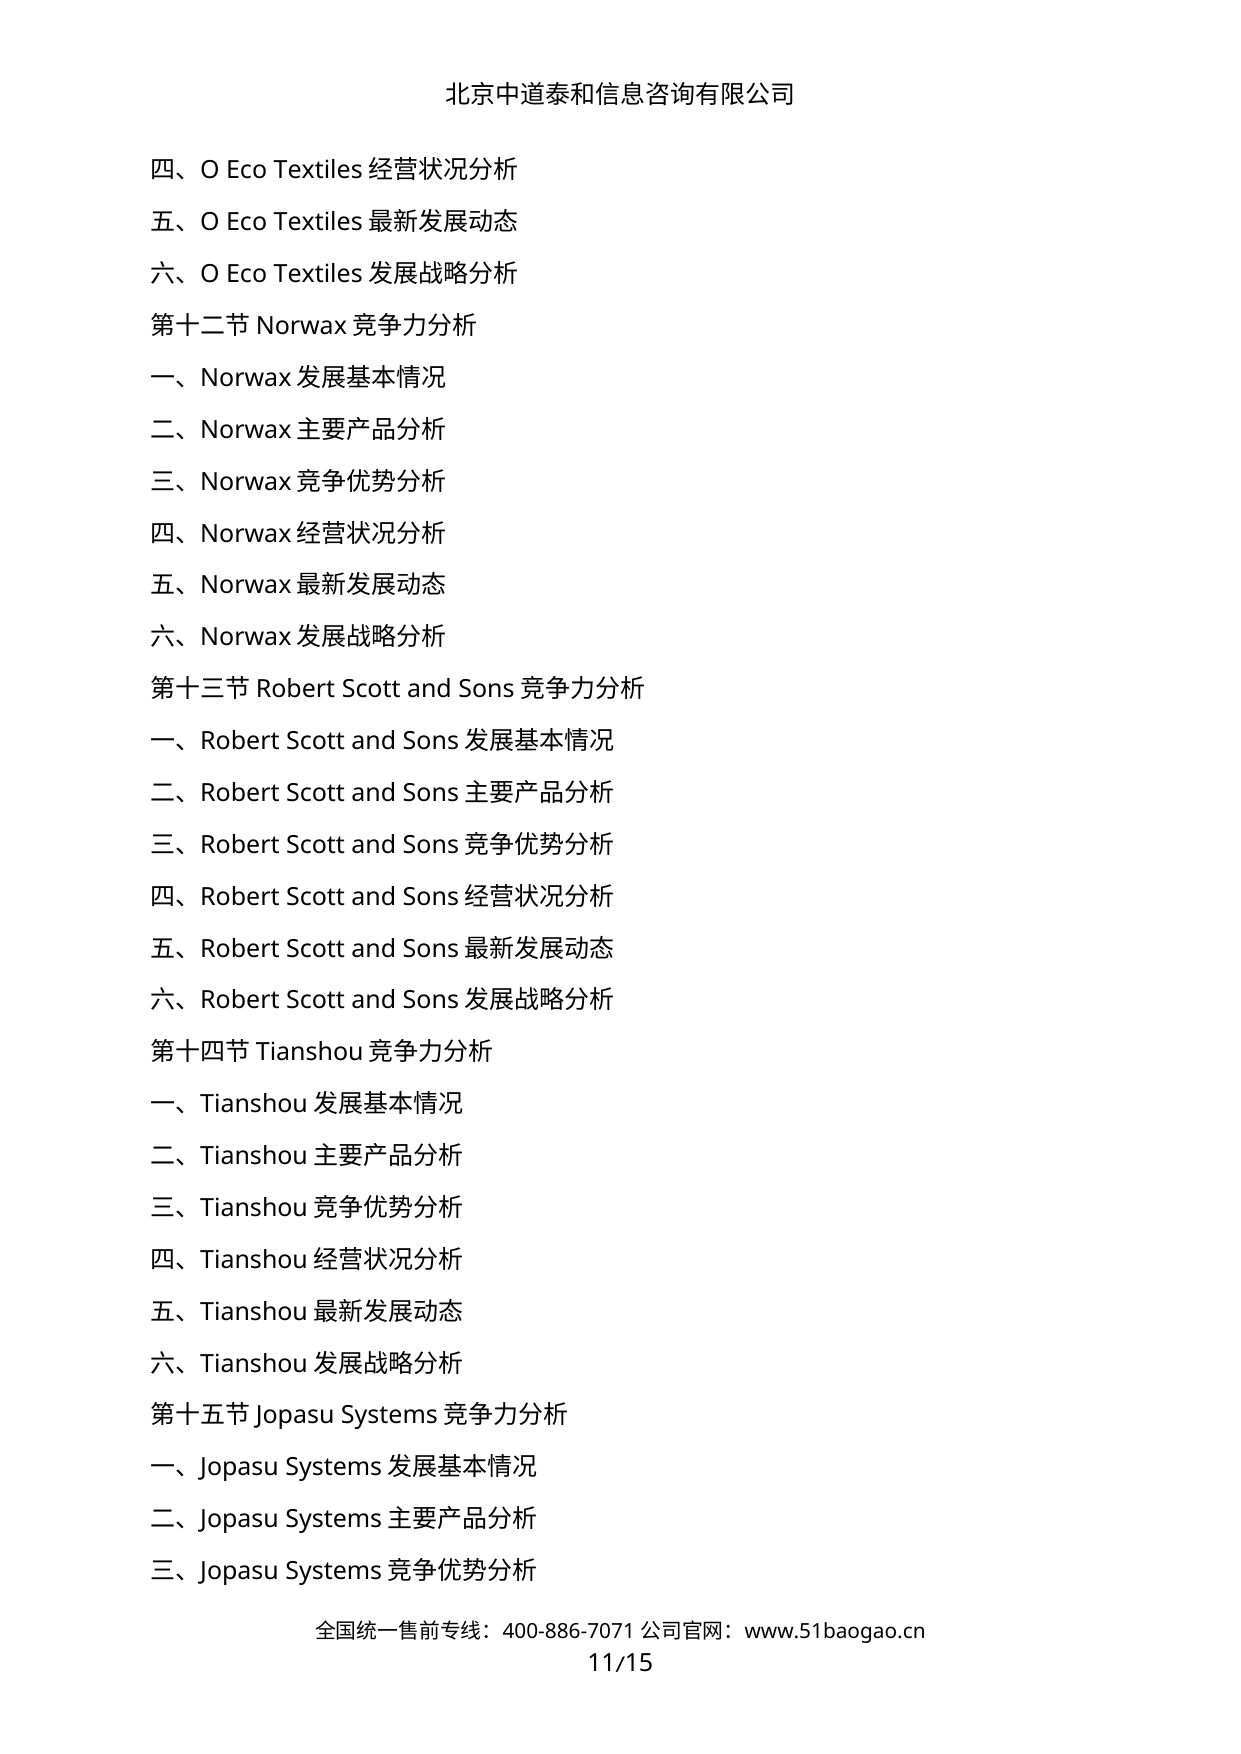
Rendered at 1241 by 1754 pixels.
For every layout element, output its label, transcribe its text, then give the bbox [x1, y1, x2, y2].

text 三、Jopasu Systems竞争优势分析 [150, 1551, 1090, 1587]
text 一、Jopasu Systems发展基本情况 [150, 1447, 1090, 1483]
text 六、Robert Scott and Sons发展战略分析 [150, 980, 1090, 1016]
text 四、O Eco Textiles经营状况分析 [150, 150, 1090, 186]
text 二、Tianshou主要产品分析 [150, 1136, 1090, 1172]
text 六、O Eco Textiles发展战略分析 [150, 254, 1090, 290]
text 第十五节 Jopasu Systems竞争力分析 [150, 1395, 1090, 1431]
text 五、O Eco Textiles最新发展动态 [150, 202, 1090, 238]
text 五、Tianshou最新发展动态 [150, 1291, 1090, 1327]
text 二、Norwax主要产品分析 [150, 409, 1090, 446]
text 一、Tianshou发展基本情况 [150, 1084, 1090, 1120]
text 二、Robert Scott and Sons主要产品分析 [150, 772, 1090, 809]
text 三、Tianshou竞争优势分析 [150, 1187, 1090, 1224]
text 四、Robert Scott and Sons经营状况分析 [150, 876, 1090, 912]
text 第十二节 Norwax竞争力分析 [150, 306, 1090, 342]
text 四、Norwax经营状况分析 [150, 513, 1090, 549]
text 一、Norwax发展基本情况 [150, 357, 1090, 394]
text 三、Robert Scott and Sons竞争优势分析 [150, 824, 1090, 861]
text 三、Norwax竞争优势分析 [150, 461, 1090, 497]
text 一、Robert Scott and Sons发展基本情况 [150, 721, 1090, 757]
text 第十四节 Tianshou竞争力分析 [150, 1032, 1090, 1068]
text 五、Norwax最新发展动态 [150, 565, 1090, 601]
text 六、Tianshou发展战略分析 [150, 1343, 1090, 1379]
text 二、Jopasu Systems主要产品分析 [150, 1499, 1090, 1535]
text 六、Norwax发展战略分析 [150, 617, 1090, 653]
text 第十三节 Robert Scott and Sons竞争力分析 [150, 669, 1090, 705]
text 四、Tianshou经营状况分析 [150, 1239, 1090, 1276]
text 五、Robert Scott and Sons最新发展动态 [150, 928, 1090, 964]
